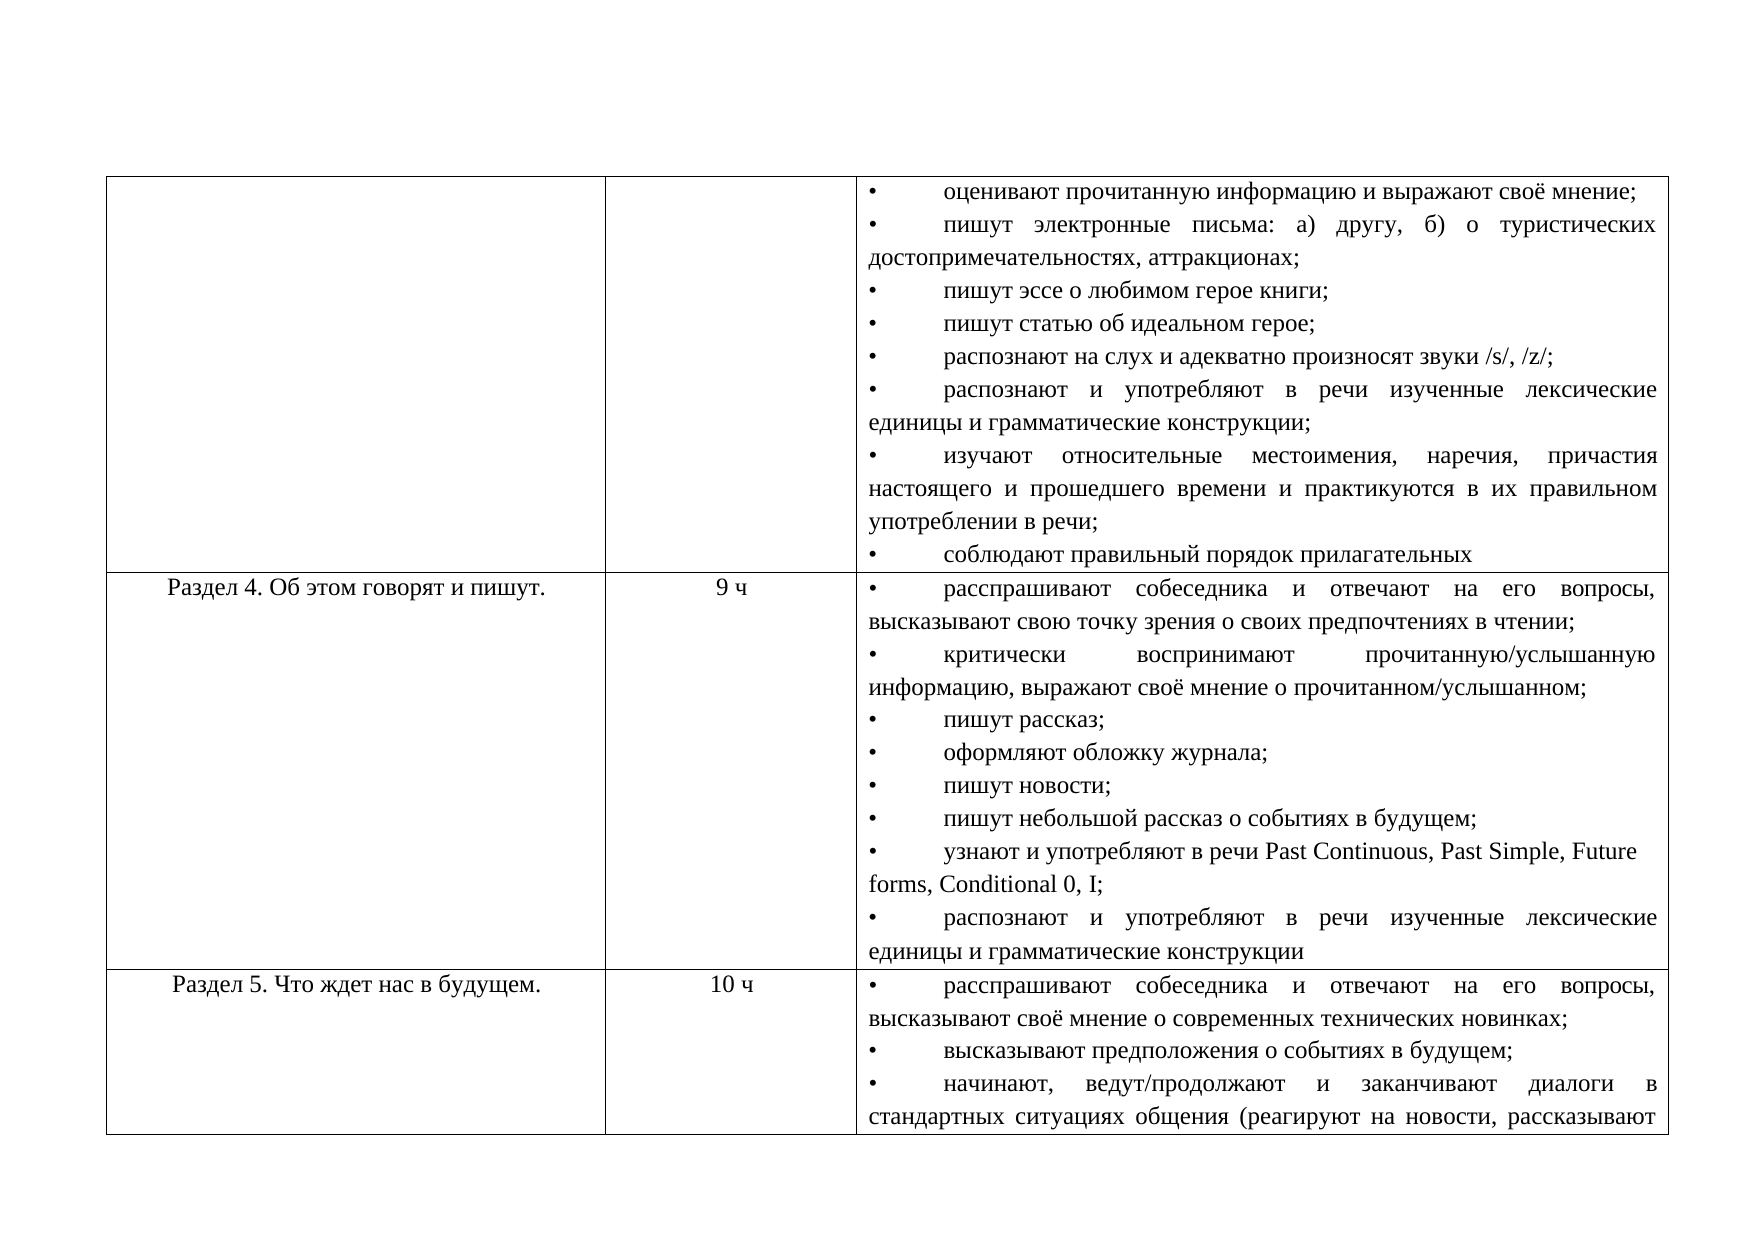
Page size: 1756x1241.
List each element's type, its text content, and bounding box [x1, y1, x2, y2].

table_cell 10 ч [606, 970, 856, 1134]
table_header [606, 177, 856, 572]
table_cell Раздел 4. Об этом говорят и пишут. [107, 573, 605, 969]
table_header [107, 177, 605, 572]
table_cell Раздел 5. Что ждет нас в будущем. [107, 970, 605, 1134]
table_header оценивают прочитанную информацию и выражают своё мнение; пишут электронные письма: а) другу, б) о туристических достопримечательностях, аттракционах; пишут эссе о любимом герое книги; пишут статью об идеальном герое; распознают на слух и адекватно произносят звуки /s/, /z/; распознают и употребляют в речи изученные лексические единицы и грамматические конструкции; изучают относительные местоимения, наречия, причастия настоящего и прошедшего времени и практикуются в их правильном употреблении в речи; соблюдают правильный порядок прилагательных [857, 177, 1668, 572]
table_cell 9 ч [606, 573, 856, 969]
table_cell расспрашивают собеседника и отвечают на его вопросы, высказывают свою точку зрения о своих предпочтениях в чтении; критически воспринимают прочитанную/услышанную информацию, выражают своё мнение о прочитанном/услышанном; пишут рассказ; оформляют обложку журнала; пишут новости; пишут небольшой рассказ о событиях в будущем; узнают и употребляют в речи Past Continuous, Past Simple, Future forms, Conditional 0, I; распознают и употребляют в речи изученные лексические единицы и грамматические конструкции [857, 573, 1668, 969]
table_cell расспрашивают собеседника и отвечают на его вопросы, высказывают своё мнение о современных технических новинках; высказывают предположения о событиях в будущем; начинают, ведут/продолжают и заканчивают диалоги в стандартных ситуациях общения (реагируют на новости, рассказывают [857, 970, 1668, 1134]
